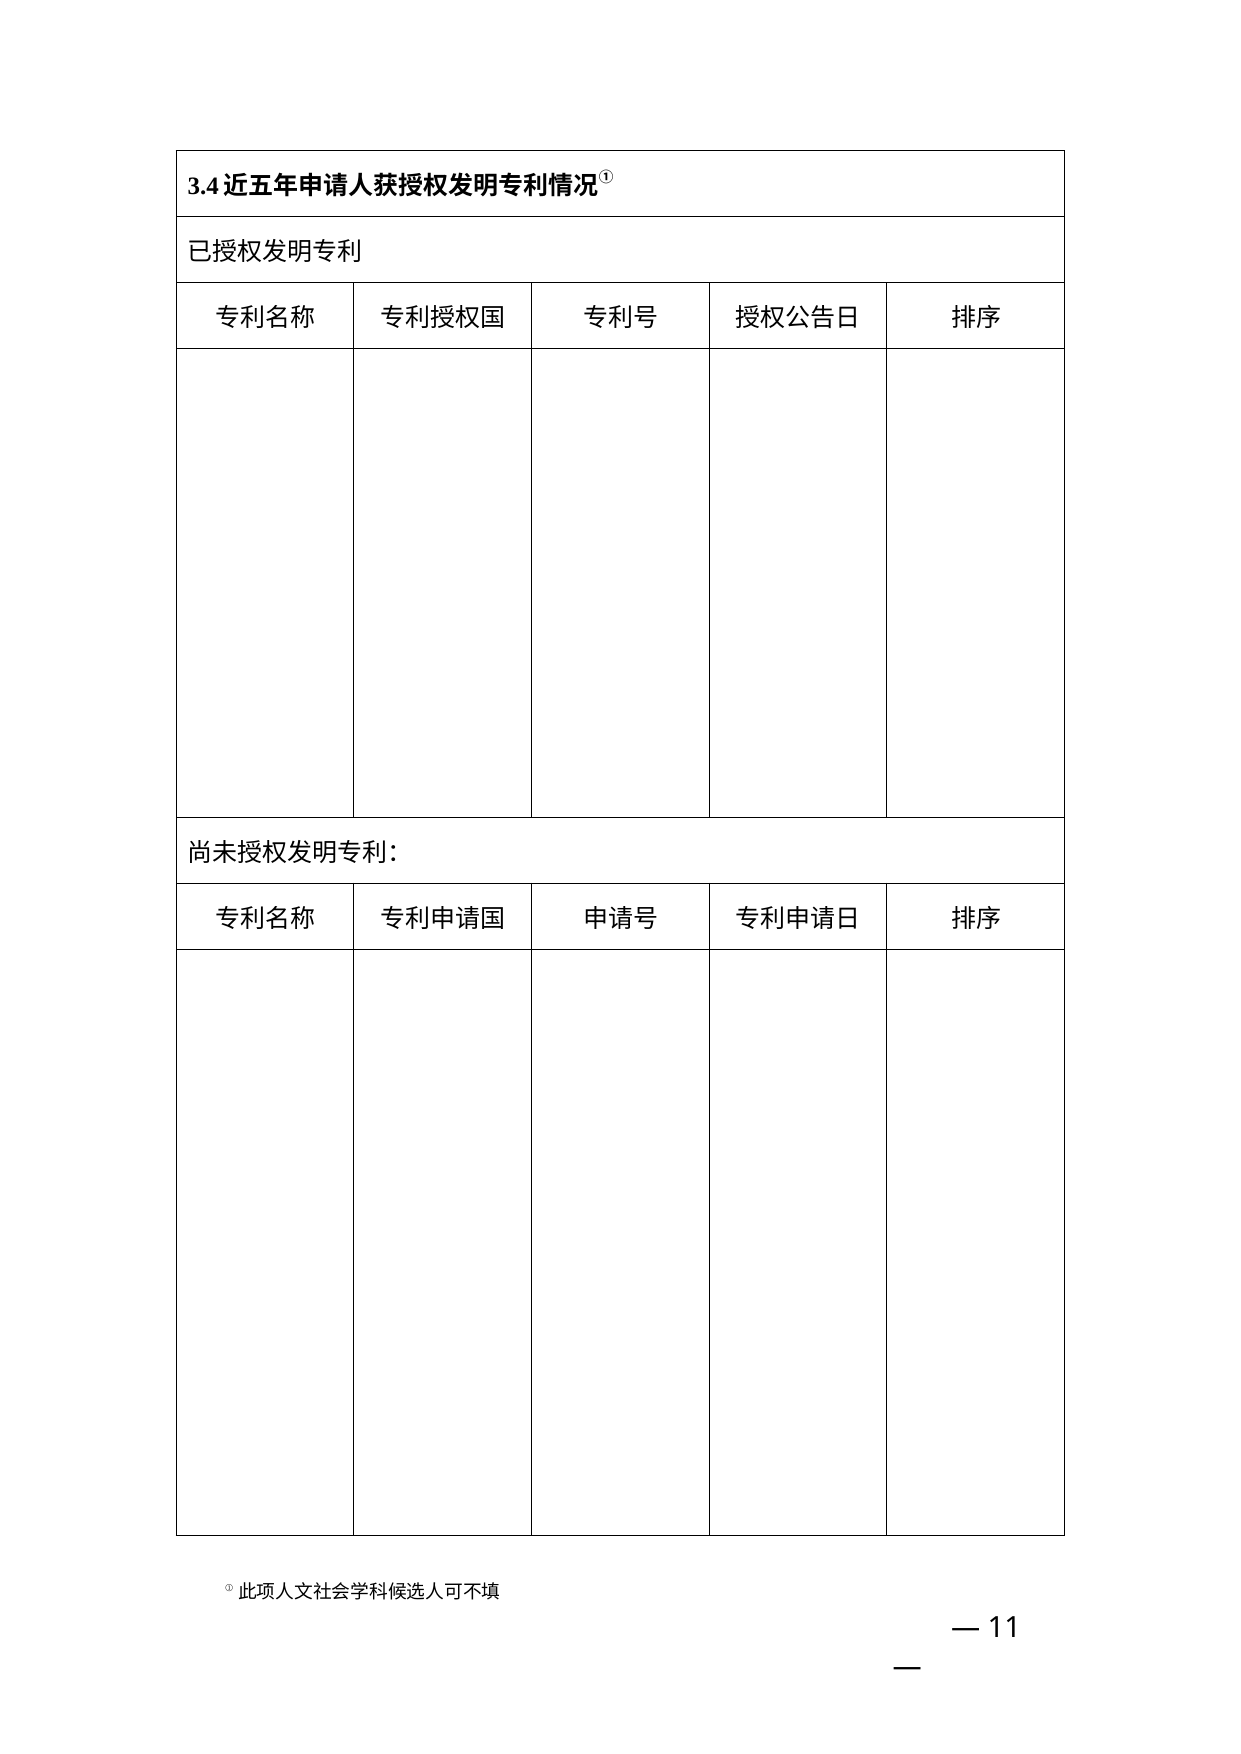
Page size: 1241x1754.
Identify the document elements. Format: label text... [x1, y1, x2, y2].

table_cell 专利名称 [177, 884, 353, 949]
table_cell 申请号 [532, 884, 709, 949]
table_cell 排序 [887, 283, 1064, 348]
table_cell [532, 950, 709, 1535]
table_cell [354, 950, 531, 1535]
table_cell [887, 349, 1064, 817]
table_cell [354, 349, 531, 817]
table_cell 专利号 [532, 283, 709, 348]
table_cell [710, 950, 886, 1535]
table_cell 专利名称 [177, 283, 353, 348]
table_cell [532, 349, 709, 817]
table_cell 专利申请国 [354, 884, 531, 949]
table_cell [710, 349, 886, 817]
table_cell [887, 950, 1064, 1535]
table_cell 专利授权国 [354, 283, 531, 348]
table_cell 排序 [887, 884, 1064, 949]
table_cell 授权公告日 [710, 283, 886, 348]
table_cell 已授权发明专利 [177, 217, 1064, 282]
table_cell [177, 349, 353, 817]
table_header 3.4近五年申请人获授权发明专利情况 [177, 151, 1064, 216]
table_cell [177, 950, 353, 1535]
table_cell 尚未授权发明专利： [177, 818, 1064, 883]
table_cell 专利申请日 [710, 884, 886, 949]
